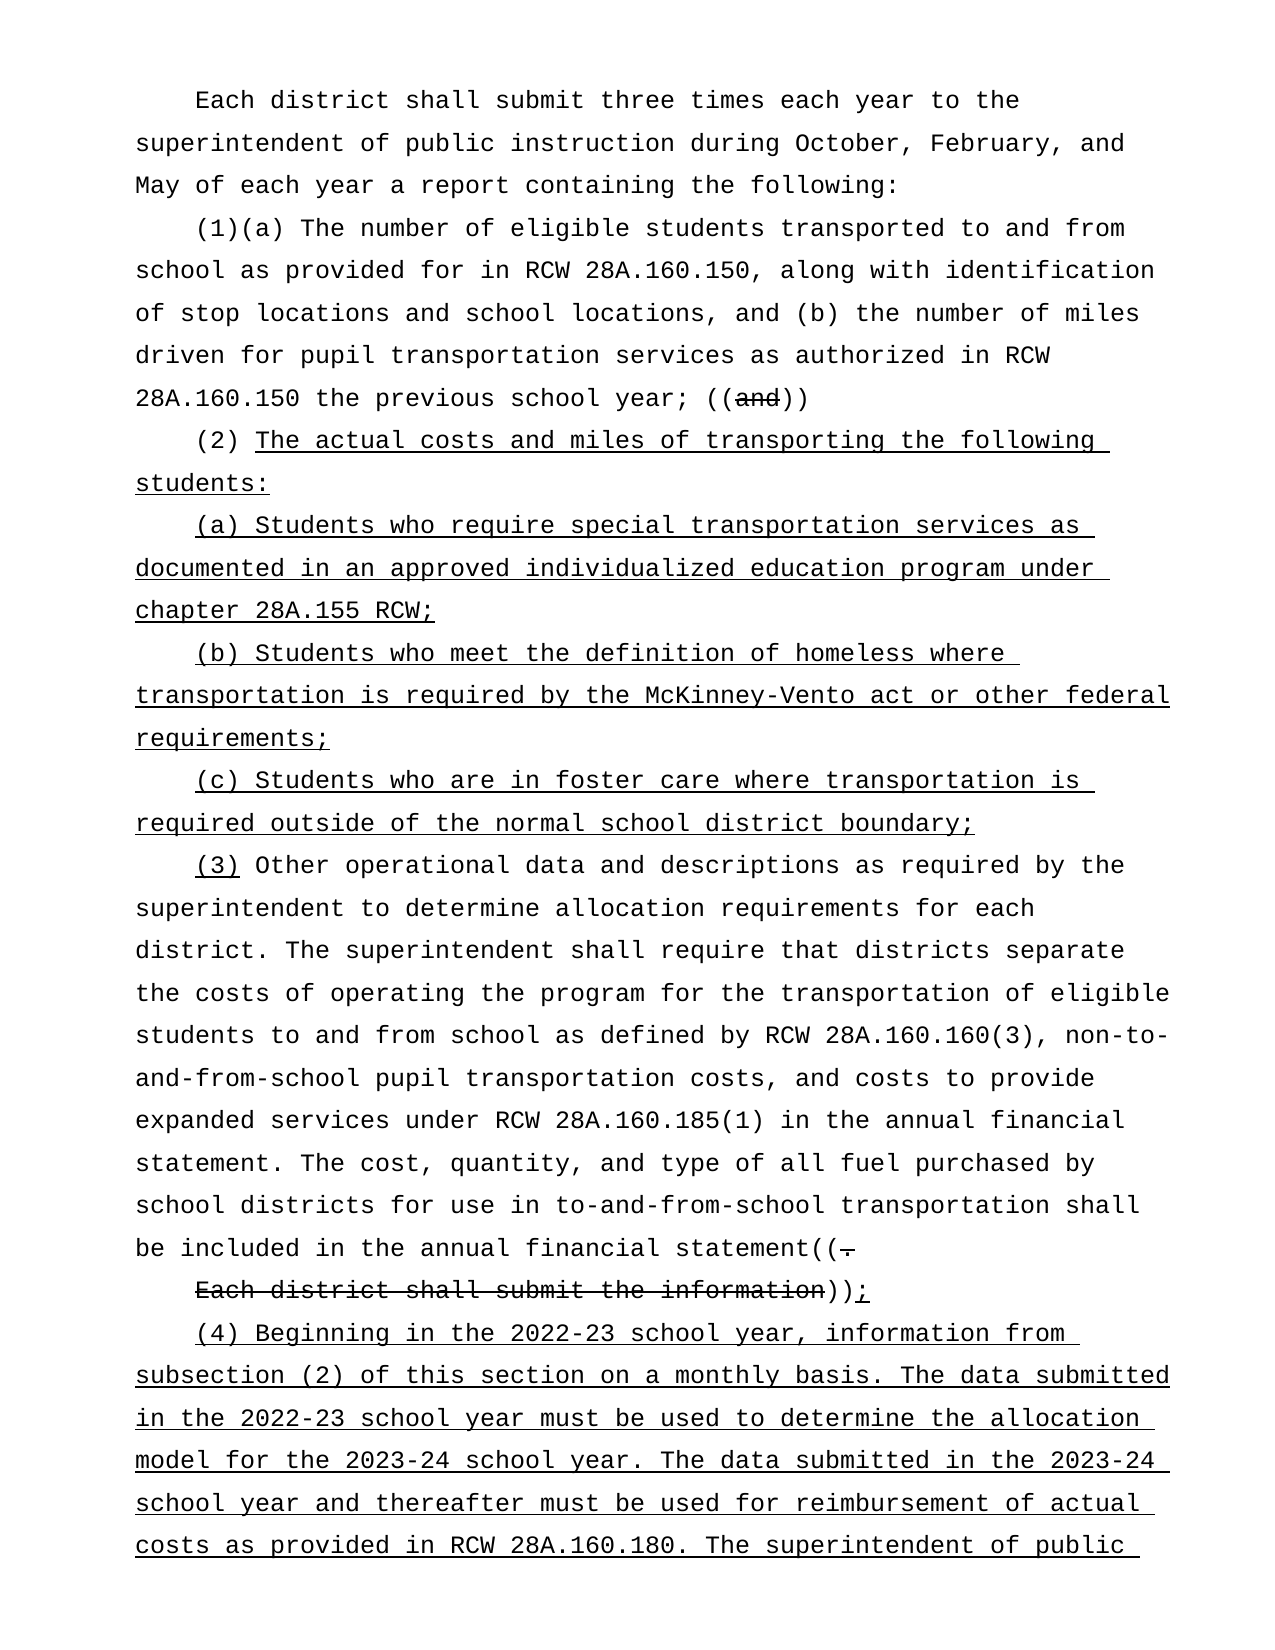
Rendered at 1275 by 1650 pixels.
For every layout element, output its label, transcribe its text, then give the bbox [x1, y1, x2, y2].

text (2) The actual costs and miles of transporting the following students: [135, 415, 1170, 500]
text Each district shall submit the information)); [135, 1265, 1170, 1307]
text (3) Other operational data and descriptions as required by the superintendent to determine allocation requirements for each district. The superintendent shall require that districts separate the costs of operating the program for the transportation of eligible students to and from school as defined by RCW 28A.160.160(3), non-to-and-from-school pupil transportation costs, and costs to provide expanded services under RCW 28A.160.185(1) in the annual financial statement. The cost, quantity, and type of all fuel purchased by school districts for use in to-and-from-school transportation shall be included in the annual financial statement((. [135, 840, 1170, 1265]
text (1)(a) The number of eligible students transported to and from school as provided for in RCW 28A.160.150, along with identification of stop locations and school locations, and (b) the number of miles driven for pupil transportation services as authorized in RCW 28A.160.150 the previous school year; ((and)) [135, 202, 1170, 415]
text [135, 1473, 1170, 1562]
text (b) Students who meet the definition of homeless where transportation is required by the McKinney-Vento act or other federal requirements; [135, 627, 1170, 706]
text (a) Students who require special transportation services as documented in an approved individualized education program under chapter 28A.155 RCW; [135, 500, 1170, 627]
text (b) Students who meet the definition of homeless where transportation is required by the McKinney-Vento act or other federal requirements; [135, 708, 1170, 755]
text Each district shall submit three times each year to the superintendent of public instruction during October, February, and May of each year a report containing the following: [135, 75, 1170, 202]
text (c) Students who are in foster care where transportation is required outside of the normal school district boundary; [135, 755, 1170, 840]
